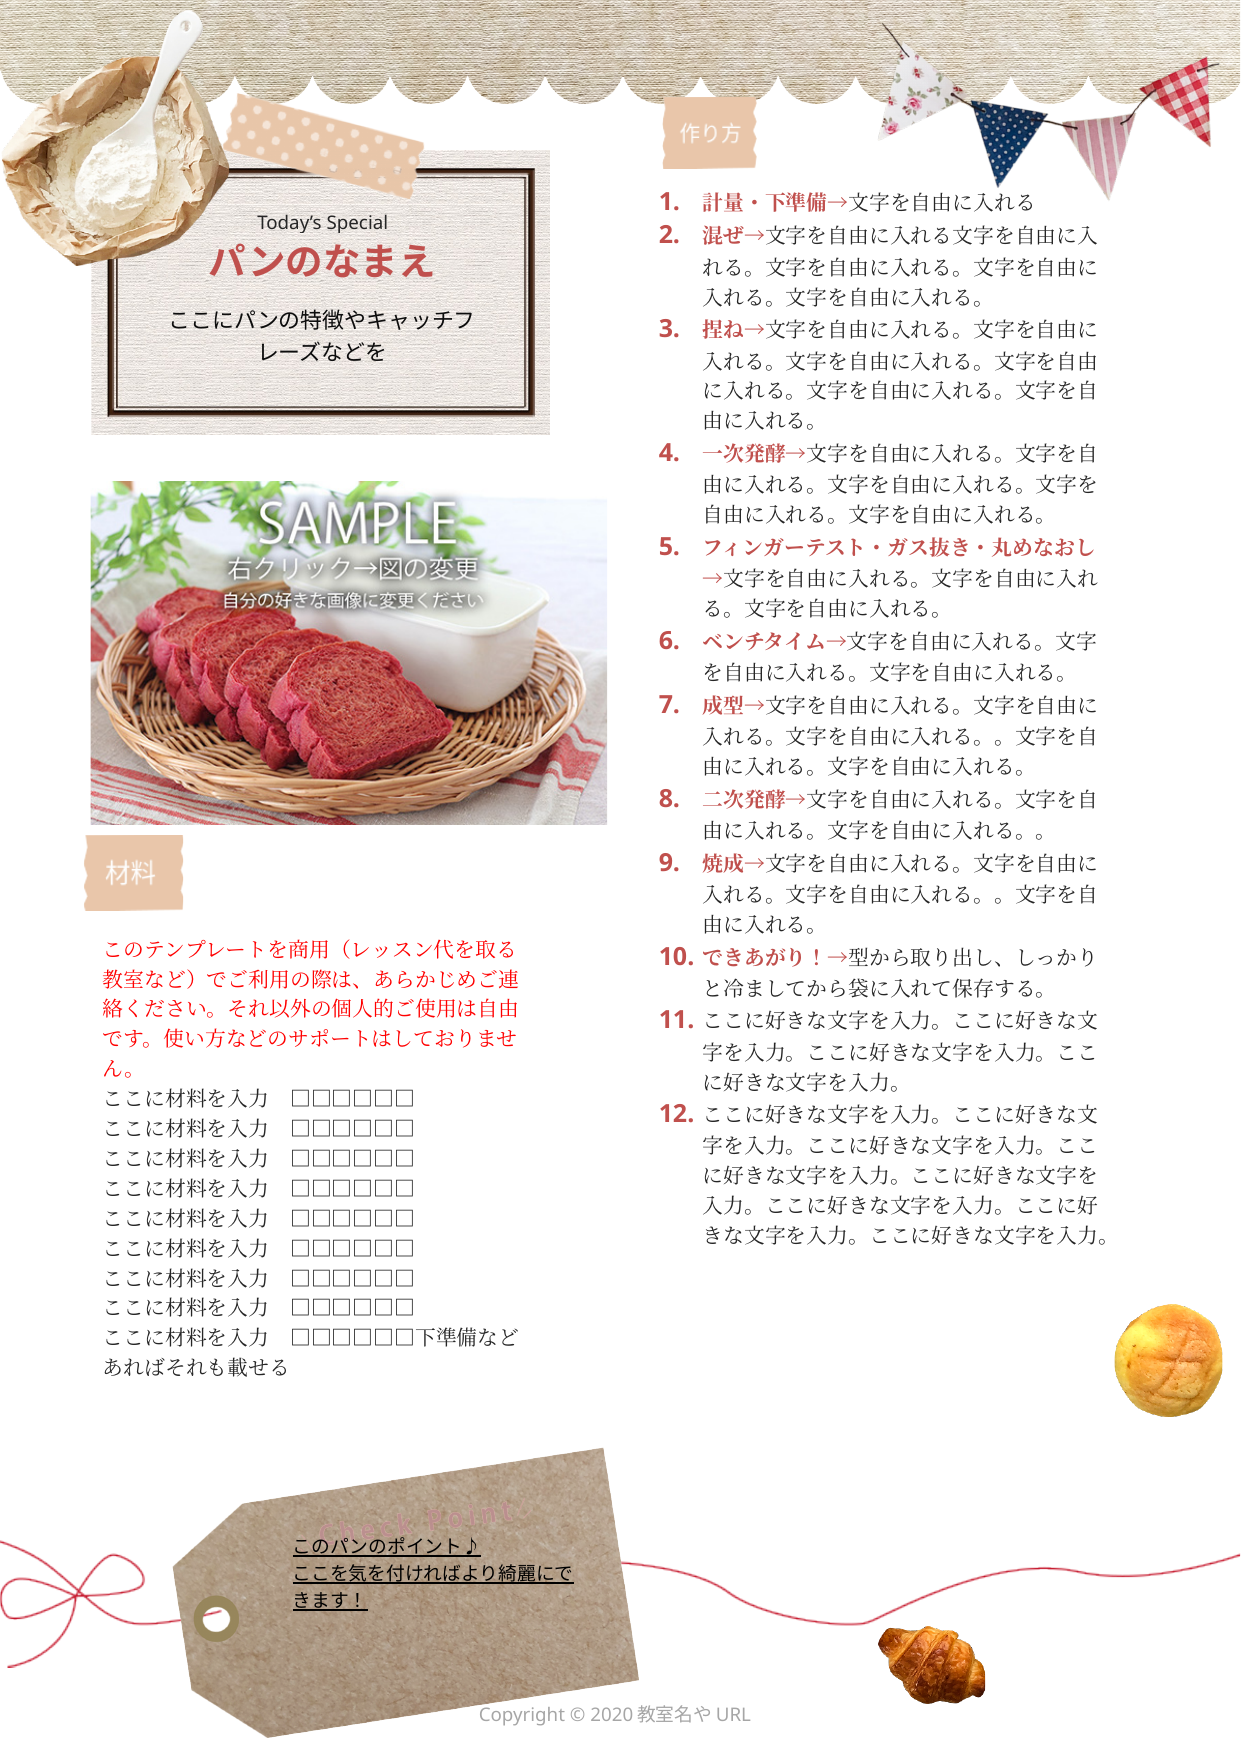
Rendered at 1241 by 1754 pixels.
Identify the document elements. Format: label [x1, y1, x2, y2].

picture [0, 1448, 1241, 1748]
picture [1114, 1304, 1223, 1417]
picture [90, 481, 608, 825]
picture [0, 0, 1241, 435]
